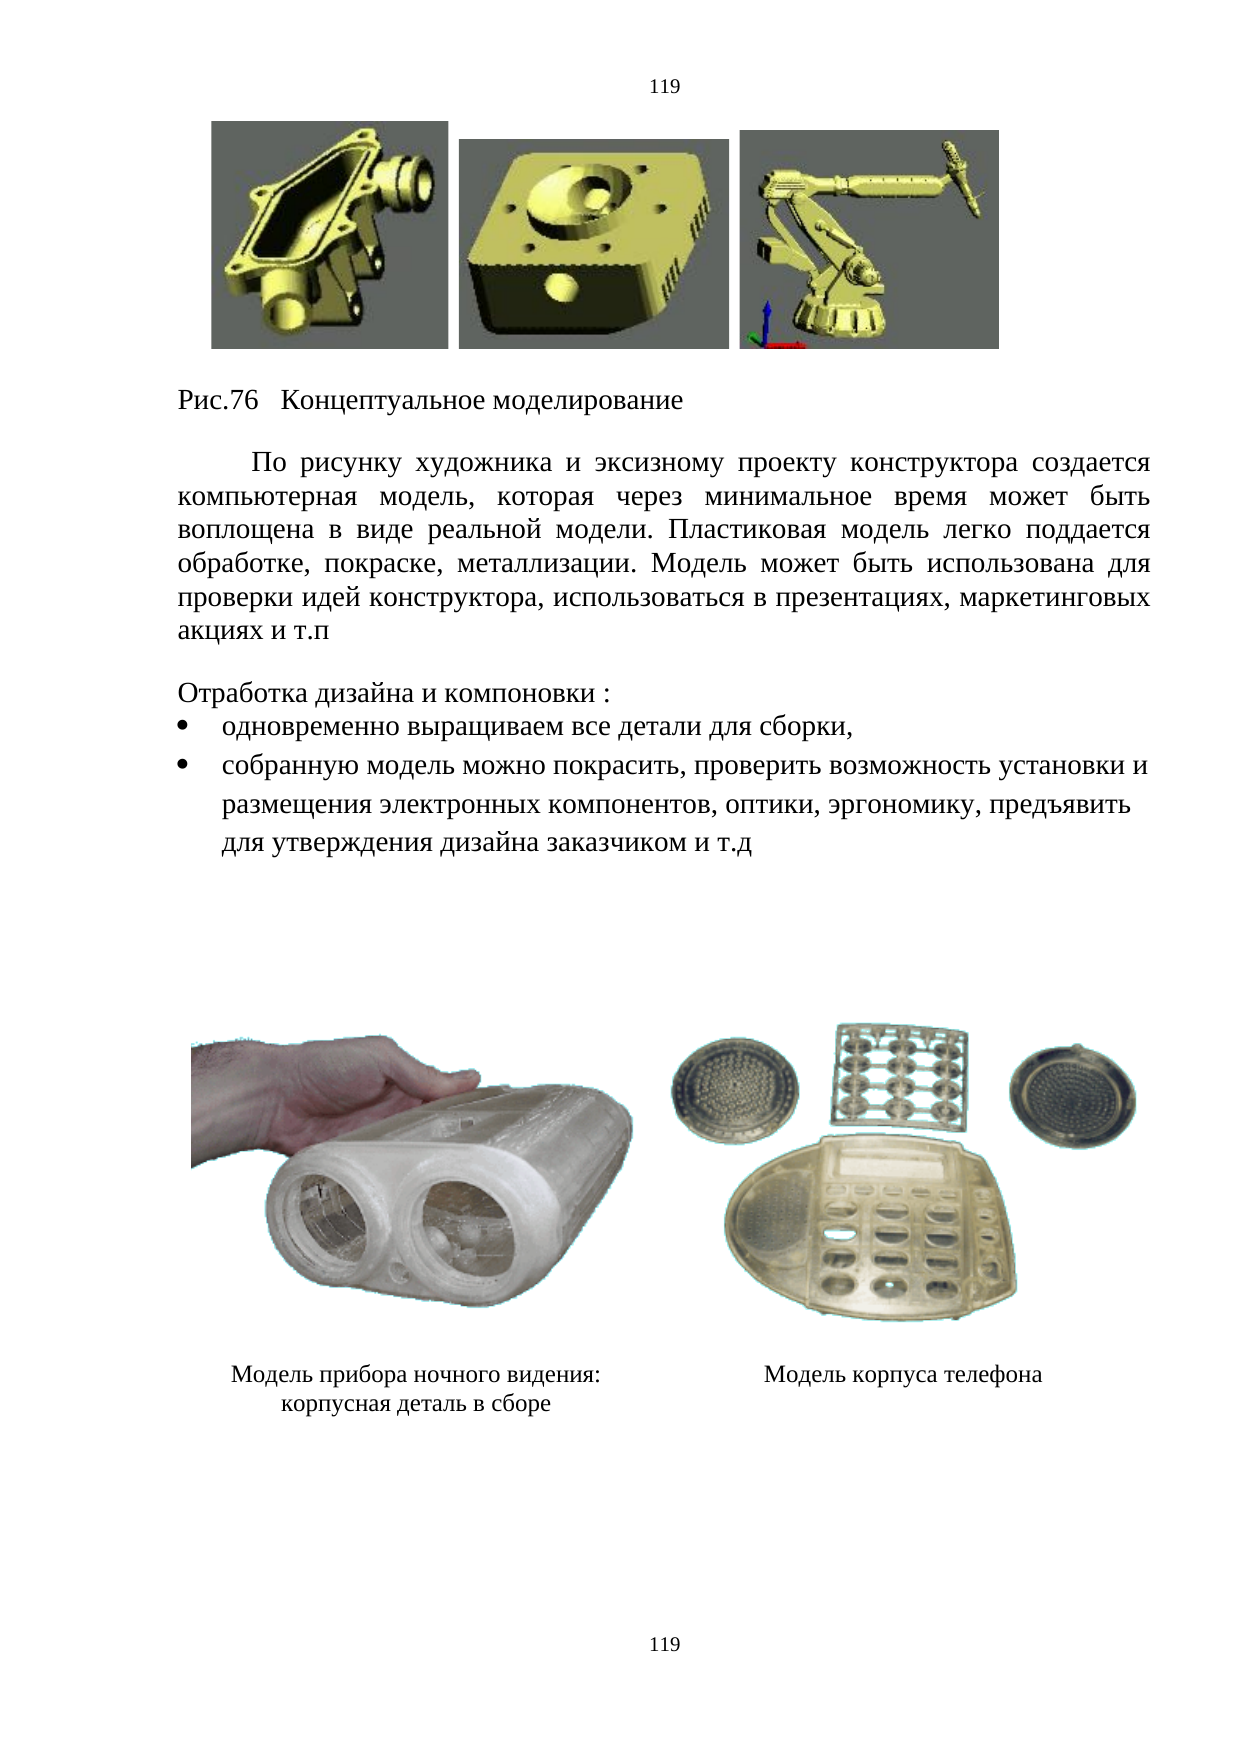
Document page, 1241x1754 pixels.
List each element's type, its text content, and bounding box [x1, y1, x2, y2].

picture [739, 130, 999, 349]
picture [211, 121, 449, 349]
picture [191, 1017, 641, 1330]
table_cell [211, 122, 1118, 353]
text По рисунку художника и эксизному проекту конструктора создается компьютерная модель, которая через минимальное время может быть воплощена в виде реальной модели. Пластиковая модель легко поддается обработке, покраске, металлизации. Модель может быть использована для проверки идей конструктора, использоваться в презентациях, маркетинговых акциях и т.п [177, 444, 1152, 646]
text Отработка дизайна и компоновки : [177, 675, 1152, 708]
table_header [177, 984, 1152, 1445]
list одновременно выращиваем все детали для сборки, [177, 708, 1152, 742]
picture [654, 1017, 1152, 1330]
picture [458, 139, 730, 349]
list собранную модель можно покрасить, проверить возможность установки и размещения электронных компонентов, оптики, эргономику, предъявить для утверждения дизайна заказчиком и т.д [177, 747, 1152, 858]
text Рис.76 Концептуальное моделирование [177, 382, 1152, 415]
